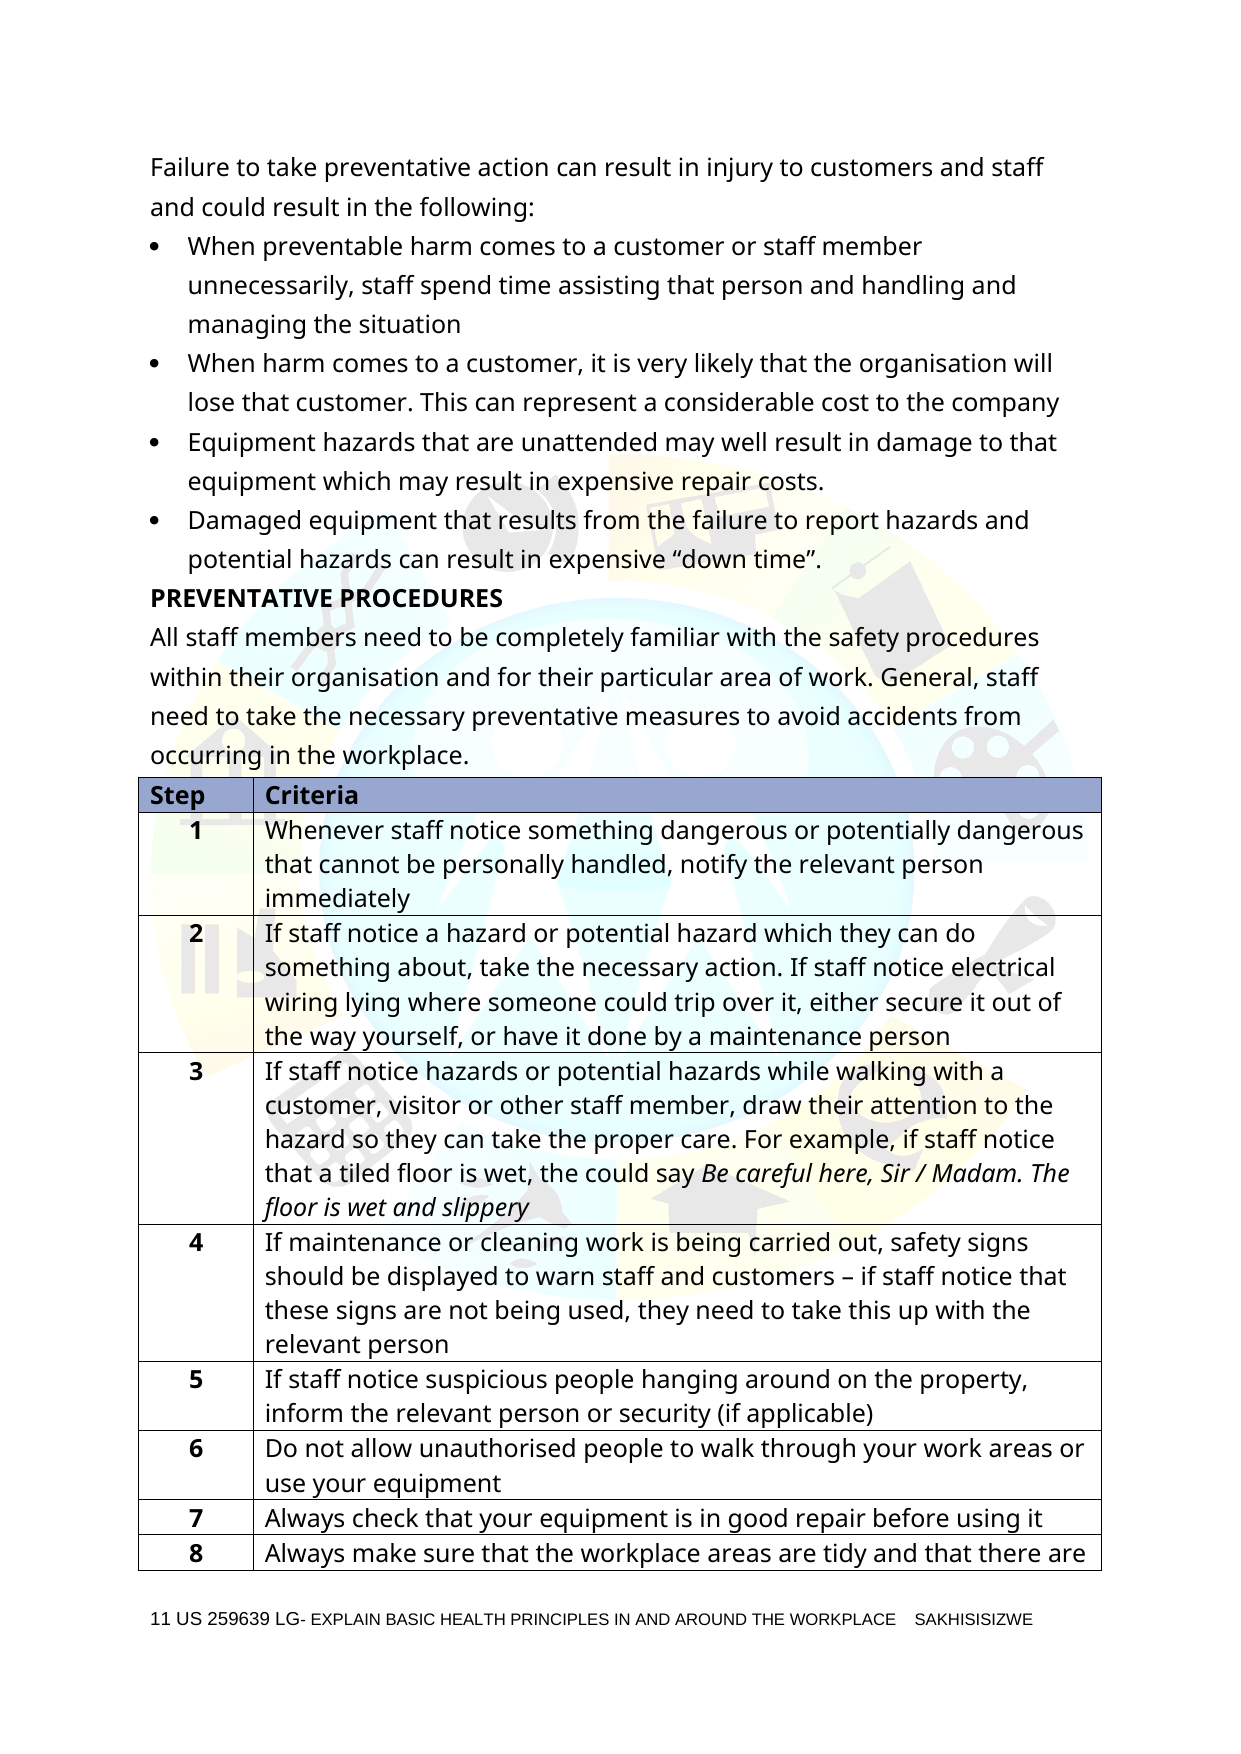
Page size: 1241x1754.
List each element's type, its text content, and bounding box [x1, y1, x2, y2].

table_header Step [139, 778, 253, 812]
table_cell 5 [139, 1362, 253, 1430]
table_cell 2 [139, 916, 253, 1052]
text Failure to take preventative action can result in injury to customers and staff and could result in the following: [150, 150, 1090, 223]
table_cell 8 [139, 1535, 253, 1569]
table_cell If staff notice suspicious people hanging around on the property, inform the relevant person or security (if applicable) [254, 1362, 1101, 1430]
list When harm comes to a customer, it is very likely that the organisation will lose that customer. This can represent a considerable cost to the company [150, 346, 1090, 419]
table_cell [254, 1535, 1101, 1569]
text All staff members need to be completely familiar with the safety procedures within their organisation and for their particular area of work. General, staff need to take the necessary preventative measures to avoid accidents from occurring in the workplace. [150, 620, 1090, 772]
list Damaged equipment that results from the failure to report hazards and potential hazards can result in expensive “down time”. [150, 502, 1090, 576]
table_cell 7 [139, 1500, 253, 1534]
table_cell Always check that your equipment is in good repair before using it [254, 1500, 1101, 1534]
table_header Criteria [254, 778, 1101, 812]
table_cell 3 [139, 1053, 253, 1224]
list Equipment hazards that are unattended may well result in damage to that equipment which may result in expensive repair costs. [150, 424, 1090, 497]
table_cell 6 [139, 1431, 253, 1499]
list When preventable harm comes to a customer or staff member unnecessarily, staff spend time assisting that person and handling and managing the situation [150, 228, 1090, 341]
table_cell If maintenance or cleaning work is being carried out, safety signs should be displayed to warn staff and customers – if staff notice that these signs are not being used, they need to take this up with the relevant person [254, 1225, 1101, 1361]
table_cell Do not allow unauthorised people to walk through your work areas or use your equipment [254, 1431, 1101, 1499]
table_cell 1 [139, 813, 253, 915]
text PREVENTATIVE PROCEDURES [150, 581, 1090, 615]
table_cell 4 [139, 1225, 253, 1361]
table_cell Whenever staff notice something dangerous or potentially dangerous that cannot be personally handled, notify the relevant person immediately [254, 813, 1101, 915]
table_cell If staff notice a hazard or potential hazard which they can do something about, take the necessary action. If staff notice electrical wiring lying where someone could trip over it, either secure it out of the way yourself, or have it done by a maintenance person [254, 916, 1101, 1052]
table_cell If staff notice hazards or potential hazards while walking with a customer, visitor or other staff member, draw their attention to the hazard so they can take the proper care. For example, if staff notice that a tiled floor is wet, the could say Be careful here, Sir / Madam. The floor is wet and slippery [254, 1053, 1101, 1224]
